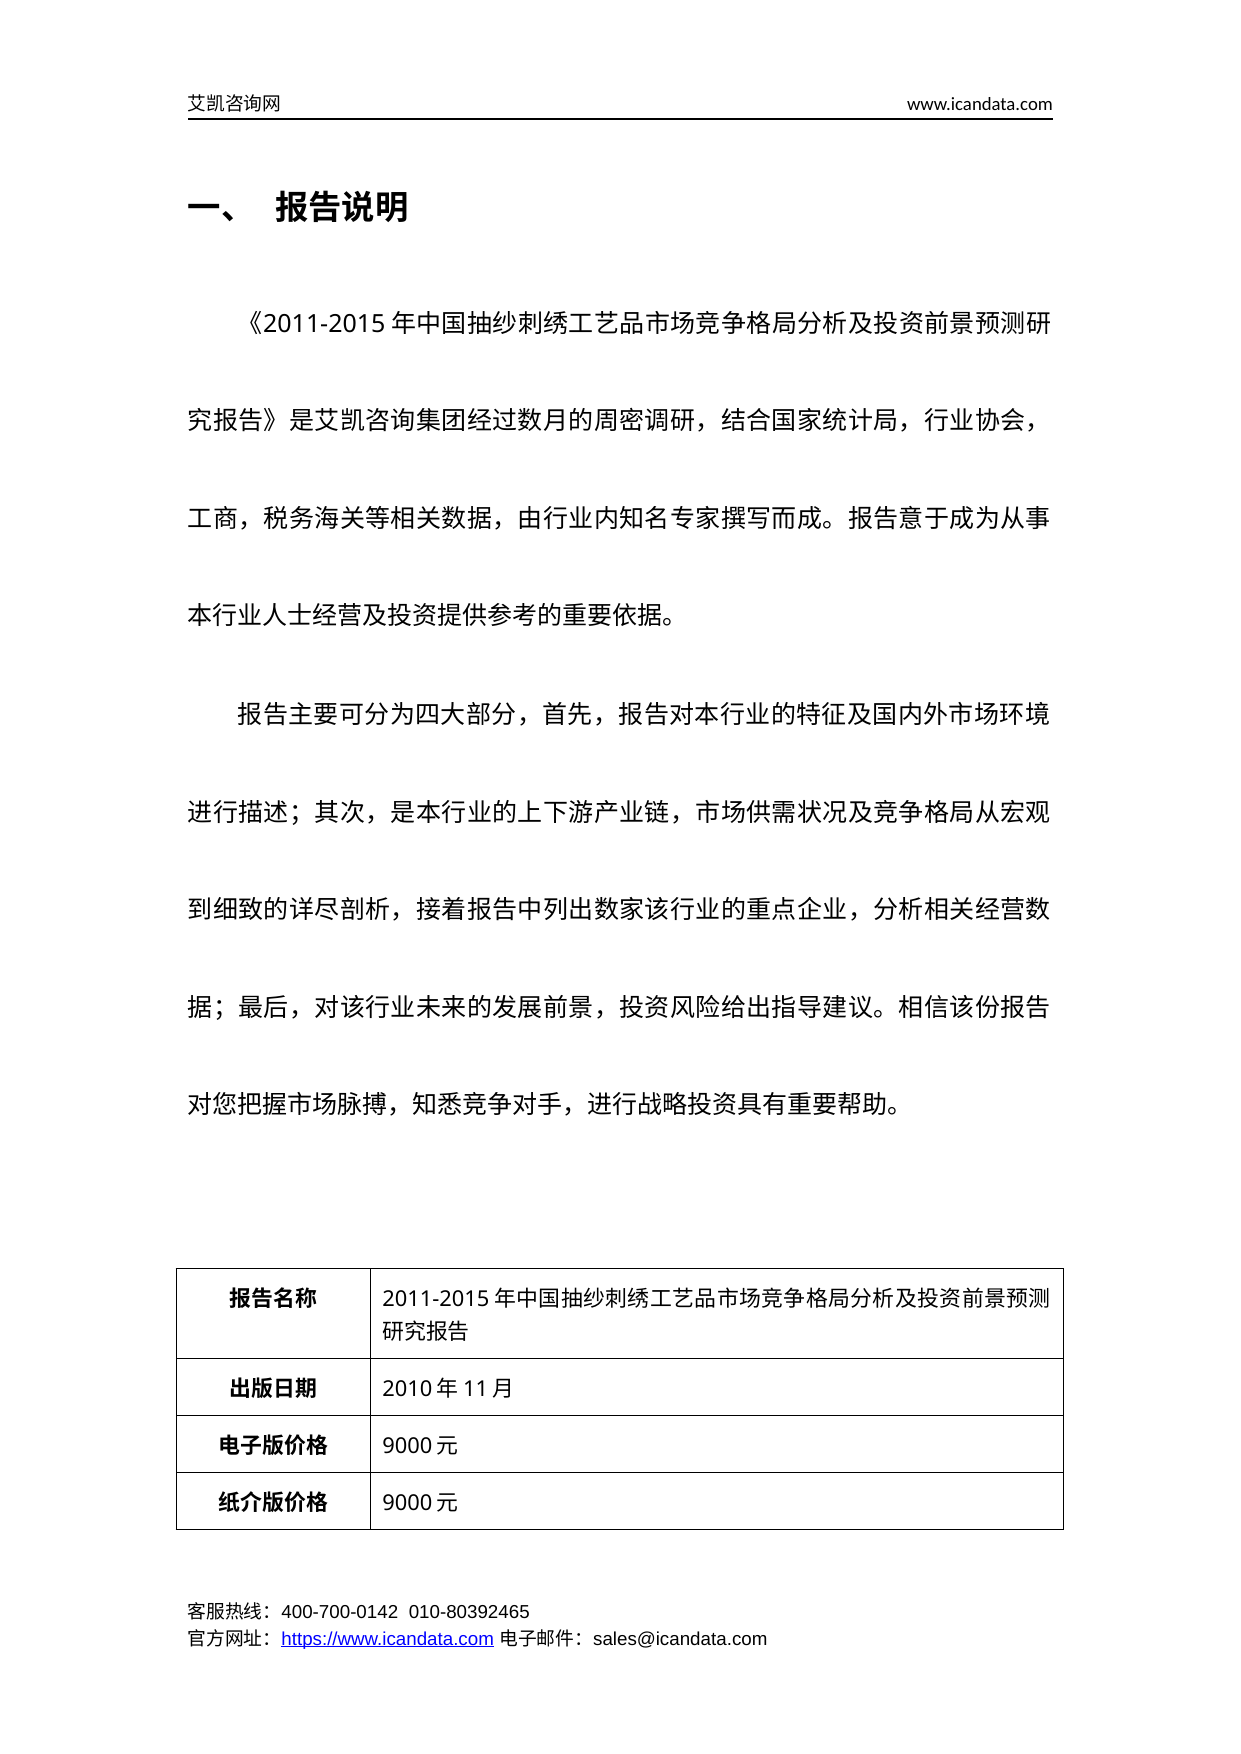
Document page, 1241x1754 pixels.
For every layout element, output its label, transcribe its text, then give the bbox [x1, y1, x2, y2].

table_cell 9000元 [371, 1473, 1063, 1529]
text 报告主要可分为四大部分，首先，报告对本行业的特征及国内外市场环境进行描述；其次，是本行业的上下游产业链，市场供需状况及竞争格局从宏观到细致的详尽剖析，接着报告中列出数家该行业的重点企业，分析相关经营数据；最后，对该行业未来的发展前景，投资风险给出指导建议。相信该份报告对您把握市场脉搏，知悉竞争对手，进行战略投资具有重要帮助。 [187, 681, 1053, 1136]
table_cell 2010年11月 [371, 1359, 1063, 1415]
table_header 报告名称 [177, 1269, 370, 1358]
subtitle 报告说明 [187, 172, 1053, 237]
text 《2011-2015年中国抽纱刺绣工艺品市场竞争格局分析及投资前景预测研究报告》是艾凯咨询集团经过数月的周密调研，结合国家统计局，行业协会，工商，税务海关等相关数据，由行业内知名专家撰写而成。报告意于成为从事本行业人士经营及投资提供参考的重要依据。 [187, 289, 1053, 646]
table_cell 电子版价格 [177, 1416, 370, 1472]
table_cell 纸介版价格 [177, 1473, 370, 1529]
table_header 2011-2015年中国抽纱刺绣工艺品市场竞争格局分析及投资前景预测研究报告 [371, 1269, 1063, 1358]
table_cell 9000元 [371, 1416, 1063, 1472]
table_cell 出版日期 [177, 1359, 370, 1415]
